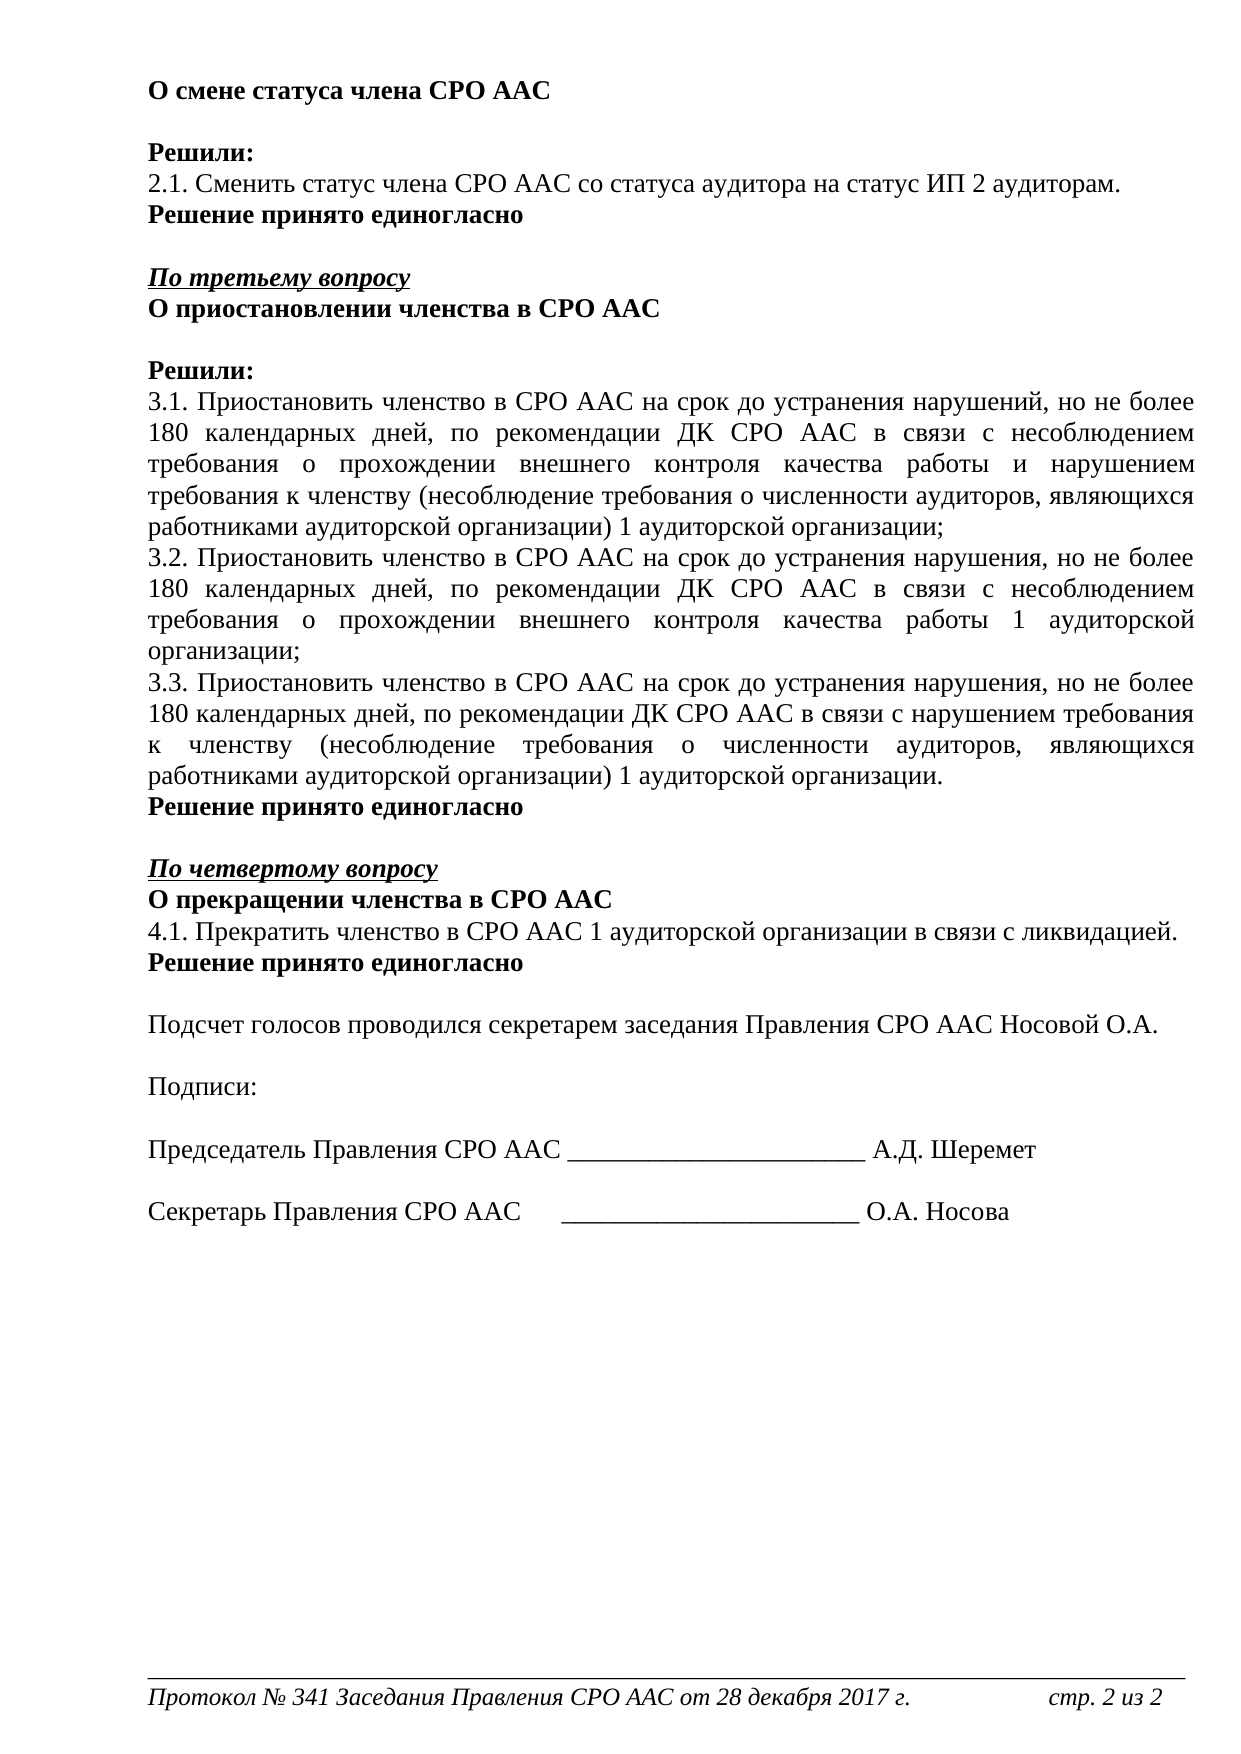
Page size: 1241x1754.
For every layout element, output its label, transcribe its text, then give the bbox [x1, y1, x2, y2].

list Решение принято единогласно [148, 946, 1196, 977]
text Секретарь Правления СРО ААС ______________________ О.А. Носова [148, 1195, 1196, 1226]
text О смене статуса члена СРО ААС [148, 74, 1196, 105]
text 4.1. Прекратить членство в СРО ААС 1 аудиторской организации в связи с ликвидацией. [148, 915, 1196, 946]
text Подписи: [148, 1071, 1196, 1102]
text По третьему вопросу [148, 261, 1196, 292]
text По четвертому вопросу [148, 852, 1196, 884]
text 3.1. Приостановить членство в СРО ААС на срок до устранения нарушений, но не более 180 календарных дней, по рекомендации ДК СРО ААС в связи с несоблюдением требования о прохождении внешнего контроля качества работы и нарушением требования к членству (несоблюдение требования о численности аудиторов, являющихся работниками аудиторской организации) 1 аудиторской организации; [148, 385, 1196, 541]
text 2.1. Сменить статус члена СРО ААС со статуса аудитора на статус ИП 2 аудиторам. [148, 167, 1196, 198]
text Решение принято единогласно [148, 790, 1196, 821]
text 3.2. Приостановить членство в СРО ААС на срок до устранения нарушения, но не более 180 календарных дней, по рекомендации ДК СРО ААС в связи с несоблюдением требования о прохождении внешнего контроля качества работы 1 аудиторской организации; [148, 541, 1196, 666]
text Председатель Правления СРО ААС ______________________ А.Д. Шеремет [148, 1133, 1196, 1164]
text О приостановлении членства в СРО ААС [148, 292, 1196, 323]
text Подсчет голосов проводился секретарем заседания Правления СРО ААС Носовой О.А. [148, 1008, 1196, 1039]
text Решили: [148, 136, 1196, 167]
text Решили: [148, 354, 1196, 385]
text Решение принято единогласно [148, 198, 1196, 229]
text О прекращении членства в СРО ААС [148, 884, 1196, 915]
text 3.3. Приостановить членство в СРО ААС на срок до устранения нарушения, но не более 180 календарных дней, по рекомендации ДК СРО ААС в связи с нарушением требования к членству (несоблюдение требования о численности аудиторов, являющихся работниками аудиторской организации) 1 аудиторской организации. [148, 666, 1196, 790]
